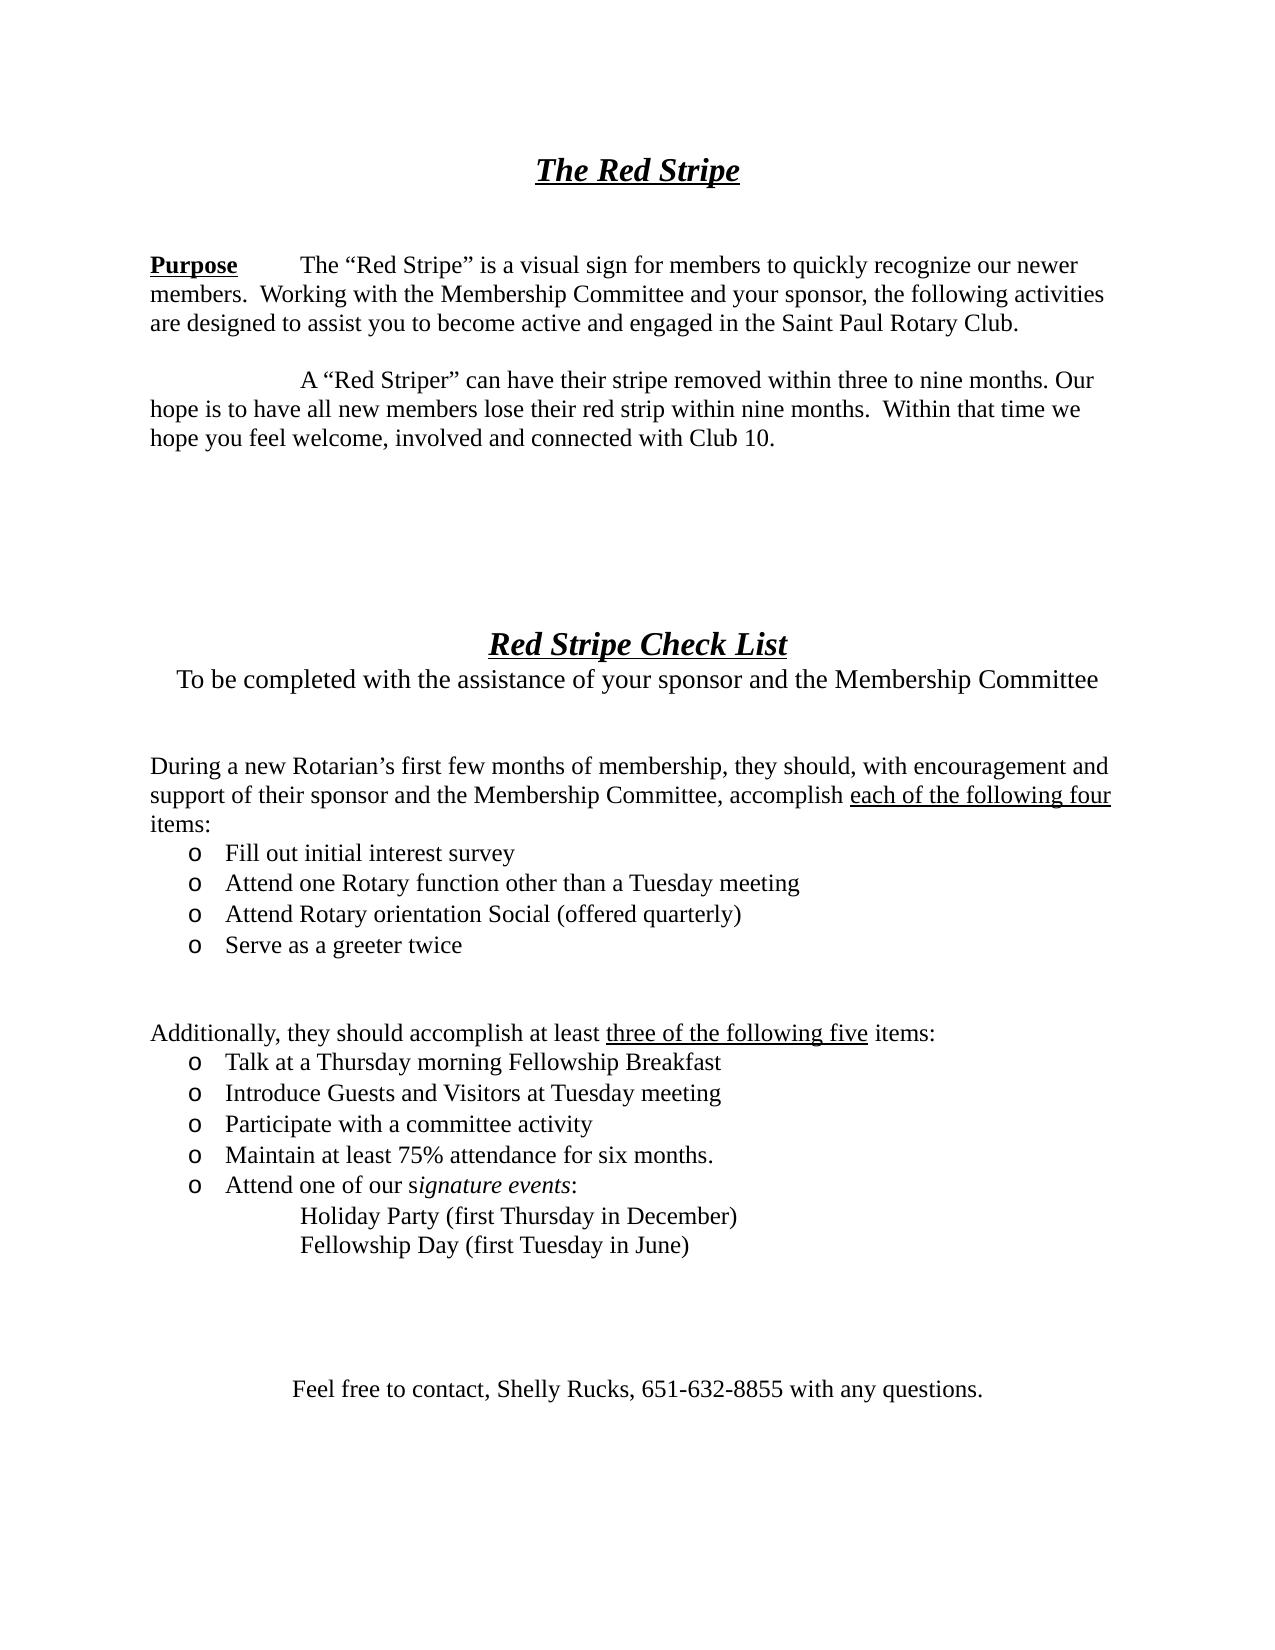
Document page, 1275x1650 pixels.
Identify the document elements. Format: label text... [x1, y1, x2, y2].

list Participate with a committee activity [187, 1109, 1125, 1140]
list Serve as a greeter twice [187, 930, 1125, 961]
list Introduce Guests and Visitors at Tuesday meeting [187, 1078, 1125, 1109]
list Fill out initial interest survey [187, 838, 1125, 868]
text The Red Stripe [150, 150, 1125, 188]
text During a new Rotarian’s first few months of membership, they should, with encouragement and support of their sponsor and the Membership Committee, accomplish each of the following four items: [150, 751, 1125, 838]
text Feel free to contact, Shelly Rucks, 651-632-8855 with any questions. [150, 1374, 1125, 1403]
text Fellowship Day (first Tuesday in June) [225, 1230, 1125, 1259]
list Talk at a Thursday morning Fellowship Breakfast [187, 1047, 1125, 1078]
list Attend one Rotary function other than a Tuesday meeting [187, 868, 1125, 899]
list Attend one of our signature events: [187, 1171, 1125, 1201]
text Purpose The “Red Stripe” is a visual sign for members to quickly recognize our newer members. Working with the Membership Committee and your sponsor, the following activities are designed to assist you to become active and engaged in the Saint Paul Rotary Club. [150, 251, 1125, 337]
list Attend Rotary orientation Social (offered quarterly) [187, 899, 1125, 930]
text Additionally, they should accomplish at least three of the following five items: [150, 1018, 1125, 1047]
text Red Stripe Check List [150, 624, 1125, 663]
text To be completed with the assistance of your sponsor and the Membership Committee [150, 663, 1125, 694]
text Holiday Party (first Thursday in December) [225, 1201, 1125, 1230]
list Maintain at least 75% attendance for six months. [187, 1140, 1125, 1171]
text A “Red Striper” can have their stripe removed within three to nine months. Our hope is to have all new members lose their red strip within nine months. Within that time we hope you feel welcome, involved and connected with Club 10. [150, 366, 1125, 452]
